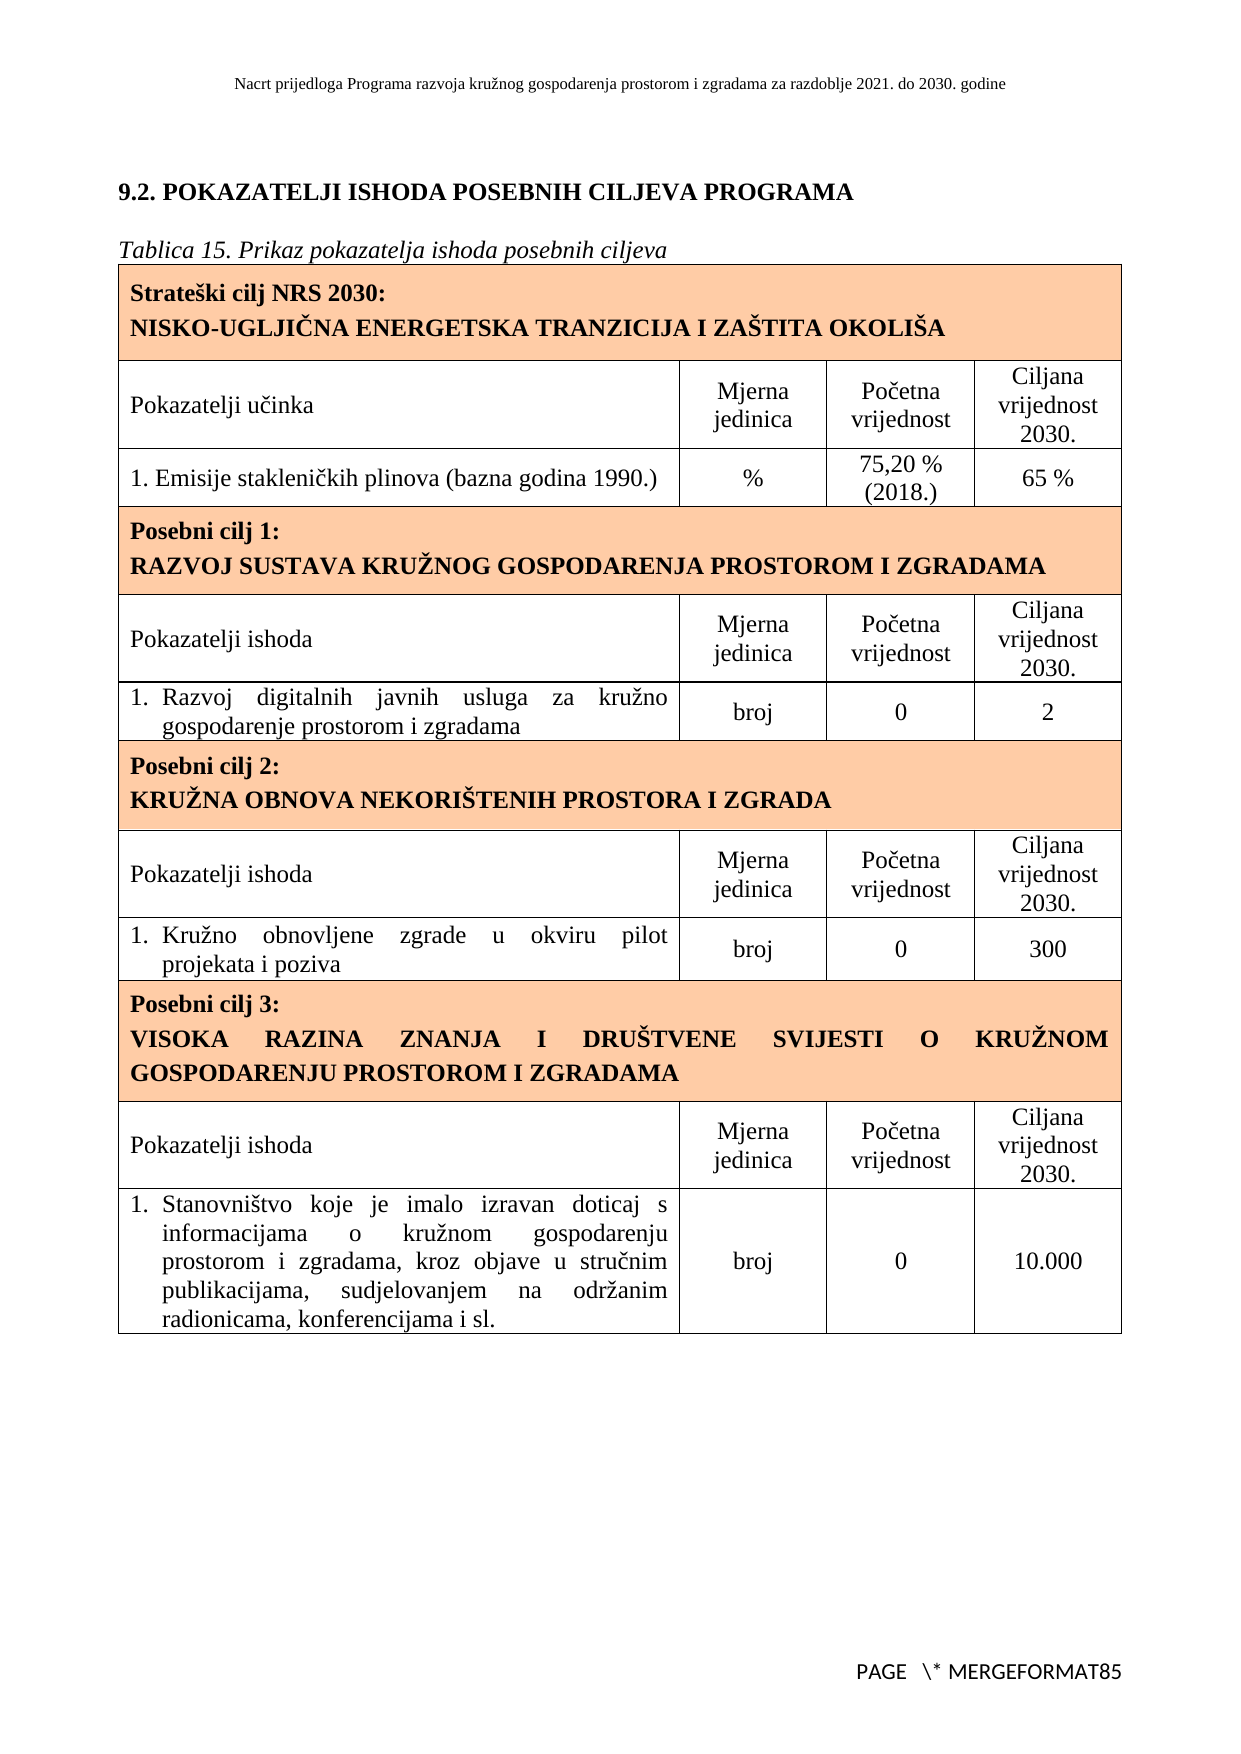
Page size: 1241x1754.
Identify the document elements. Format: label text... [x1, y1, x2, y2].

table_cell Ciljana vrijednost 2030. [975, 831, 1121, 917]
table_cell Pokazatelji učinka [119, 361, 679, 448]
table_cell 1. Stanovništvo koje je imalo izravan doticaj s informacijama o kružnom gospodarenju prostorom i zgradama, kroz objave u stručnim publikacijama, sudjelovanjem na održanim radionicama, konferencijama i sl. [119, 1189, 679, 1333]
subtitle POKAZATELJI ISHODA POSEBNIH CILJEVA PROGRAMA [118, 177, 1122, 206]
table_cell 1. Razvoj digitalnih javnih usluga za kružno gospodarenje prostorom i zgradama [119, 683, 679, 740]
table_cell 0 [827, 918, 974, 980]
table_cell Mjerna jedinica [680, 361, 826, 448]
table_cell Ciljana vrijednost 2030. [975, 1102, 1121, 1188]
text Tablica 15. Prikaz pokazatelja ishoda posebnih ciljeva [118, 235, 1122, 263]
table_cell 75,20 % (2018.) [827, 449, 974, 506]
table_cell Pokazatelji ishoda [119, 1102, 679, 1188]
table_cell 1. Emisije stakleničkih plinova (bazna godina 1990.) [119, 449, 679, 506]
table_cell 0 [827, 1189, 974, 1333]
table_cell 0 [827, 683, 974, 740]
table_cell % [680, 449, 826, 506]
table_cell Posebni cilj 3: VISOKA RAZINA ZNANJA I DRUŠTVENE SVIJESTI O KRUŽNOM GOSPODARENJU PROSTOROM I ZGRADAMA [119, 981, 1121, 1101]
table_cell Ciljana vrijednost 2030. [975, 595, 1121, 681]
table_header Strateški cilj NRS 2030: NISKO-UGLJIČNA ENERGETSKA TRANZICIJA I ZAŠTITA OKOLIŠA [119, 265, 1121, 360]
table_cell Mjerna jedinica [680, 831, 826, 917]
table_cell 300 [975, 918, 1121, 980]
table_cell Posebni cilj 2: KRUŽNA OBNOVA NEKORIŠTENIH PROSTORA I ZGRADA [119, 741, 1121, 829]
table_cell Početna vrijednost [827, 361, 974, 448]
table_cell broj [680, 1189, 826, 1333]
table_cell Početna vrijednost [827, 831, 974, 917]
table_cell Ciljana vrijednost 2030. [975, 361, 1121, 448]
table_cell Početna vrijednost [827, 1102, 974, 1188]
table_cell Posebni cilj 1: RAZVOJ SUSTAVA KRUŽNOG GOSPODARENJA PROSTOROM I ZGRADAMA [119, 507, 1121, 594]
table_cell Mjerna jedinica [680, 1102, 826, 1188]
table_cell Pokazatelji ishoda [119, 595, 679, 681]
table_cell 65 % [975, 449, 1121, 506]
table_cell broj [680, 918, 826, 980]
table_cell broj [680, 683, 826, 740]
table_cell 10.000 [975, 1189, 1121, 1333]
table_cell Početna vrijednost [827, 595, 974, 681]
table_cell Mjerna jedinica [680, 595, 826, 681]
table_cell Pokazatelji ishoda [119, 831, 679, 917]
table_cell 1. Kružno obnovljene zgrade u okviru pilot projekata i poziva [119, 918, 679, 980]
table_cell 2 [975, 683, 1121, 740]
